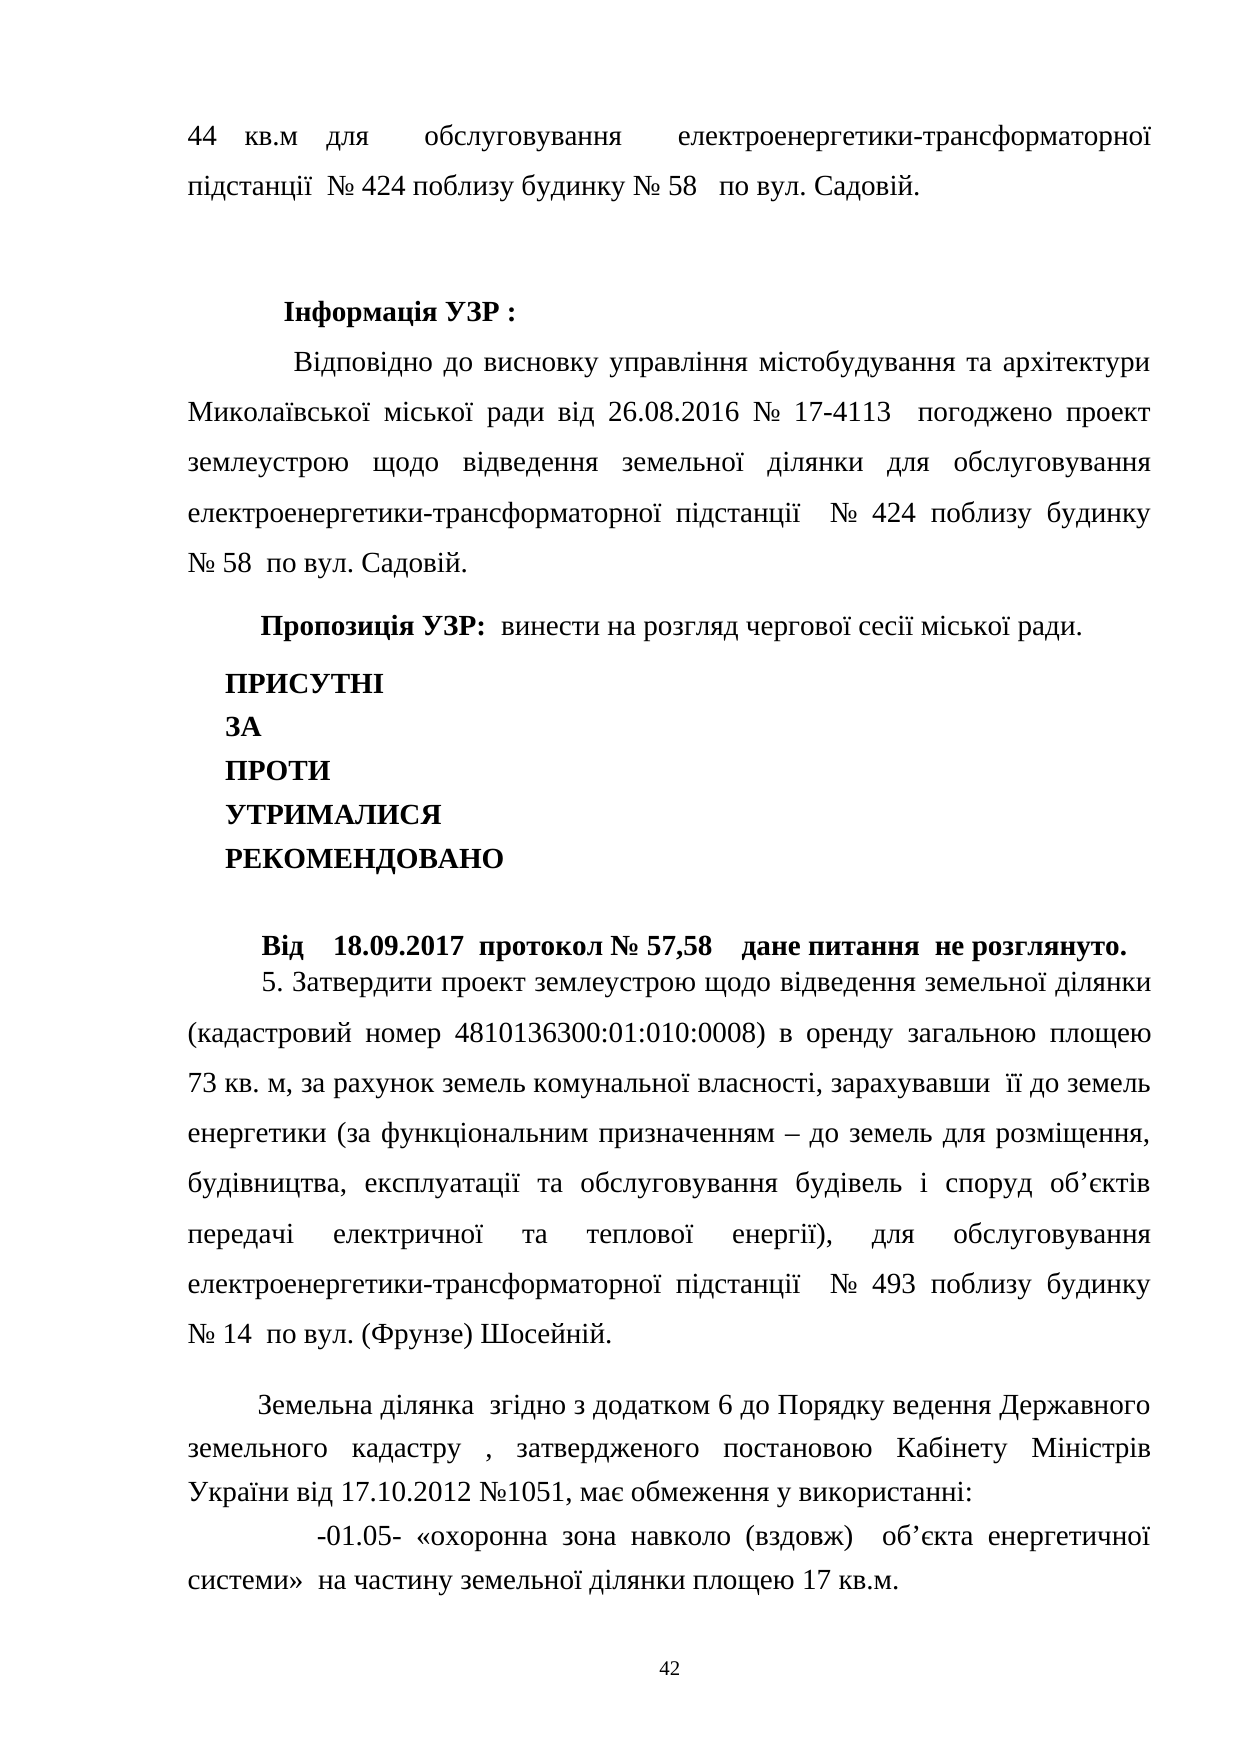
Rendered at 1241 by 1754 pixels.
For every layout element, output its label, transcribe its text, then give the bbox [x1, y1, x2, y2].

text ПРИСУТНІ [225, 658, 1152, 702]
text Інформація УЗР : [187, 294, 1152, 327]
text ПРОТИ [225, 746, 1152, 789]
text Від 18.09.2017 протокол № 57,58 дане питання не розглянуто. [225, 921, 1152, 964]
text РЕКОМЕНДОВАНО [225, 833, 1152, 877]
text ЗА [225, 702, 1152, 746]
text Земельна ділянка згідно з додатком 6 до Порядку ведення Державного земельного кадастру , затвердженого постановою Кабінету Міністрів України від 17.10.2012 №1051, має обмеження у використанні: [187, 1379, 1152, 1510]
text Пропозиція УЗР: винести на розгляд чергової сесії міської ради. [187, 608, 1152, 641]
text Відповідно до висновку управління містобудування та архітектури Миколаївської міської ради від 26.08.2016 № 17-4113 погоджено проект землеустрою щодо відведення земельної ділянки для обслуговування електроенергетики-трансформаторної підстанції № 424 поблизу будинку № 58 по вул. Садовій. [187, 344, 1152, 579]
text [187, 118, 1152, 202]
text -01.05- «охоронна зона навколо (вздовж) об’єкта енергетичної системи» на частину земельної ділянки площею 17 кв.м. [187, 1510, 1152, 1598]
text УТРИМАЛИСЯ [225, 789, 1152, 833]
text 5. Затвердити проект землеустрою щодо відведення земельної ділянки (кадастровий номер 4810136300:01:010:0008) в оренду загальною площею 73 кв. м, за рахунок земель комунальної власності, зарахувавши її до земель енергетики (за функціональним призначенням – до земель для розміщення, будівництва, експлуатації та обслуговування будівель і споруд об’єктів передачі електричної та теплової енергії), для обслуговування електроенергетики-трансформаторної підстанції № 493 поблизу будинку № 14 по вул. (Фрунзе) Шосейній. [187, 964, 1152, 1350]
